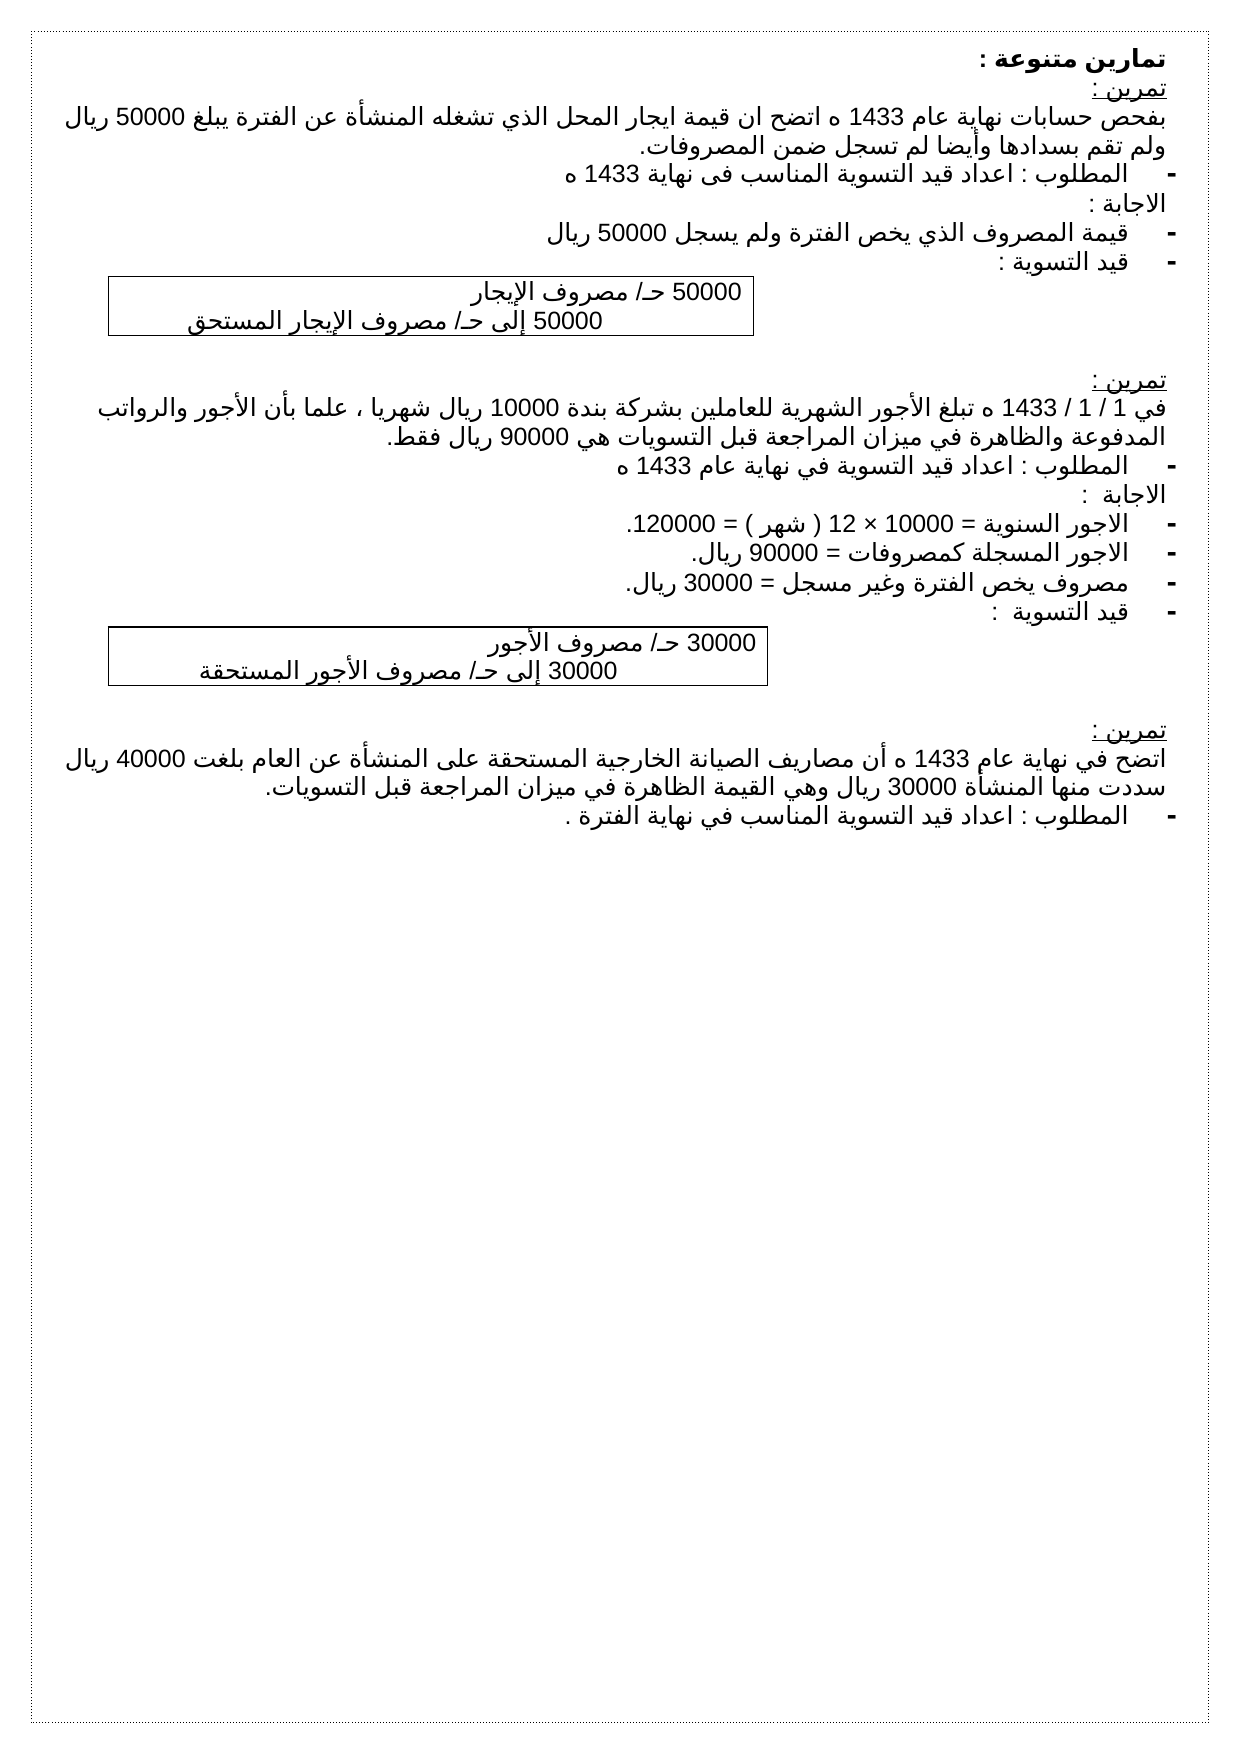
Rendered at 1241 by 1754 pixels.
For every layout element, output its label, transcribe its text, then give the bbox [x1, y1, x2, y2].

text تمرين : [44, 73, 1167, 102]
list الاجور السنوية = 10000 × 12 ( شهر ) = 120000. [44, 509, 1167, 538]
text تمرين : [44, 715, 1167, 743]
list الاجور المسجلة كمصروفات = 90000 ريال. [44, 538, 1167, 568]
table_header 50000 حـ/ مصروف الإيجار ....................50000 إلى حـ/ مصروف الإيجار المستحق [109, 277, 753, 335]
table_header 30000 حـ/ مصروف الأجور ....................30000 إلى حـ/ مصروف الأجور المستحقة [109, 628, 767, 685]
list قيمة المصروف الذي يخص الفترة ولم يسجل 50000 ريال [44, 217, 1167, 247]
text بفحص حسابات نهاية عام 1433 ه اتضح ان قيمة ايجار المحل الذي تشغله المنشأة عن الفترة يبلغ 50000 ريال ولم تقم بسدادها وأيضا لم تسجل ضمن المصروفات. [44, 102, 1167, 159]
list قيد التسوية : [44, 247, 1167, 276]
list مصروف يخص الفترة وغير مسجل = 30000 ريال. [44, 568, 1167, 597]
text في 1 / 1 / 1433 ه تبلغ الأجور الشهرية للعاملين بشركة بندة 10000 ريال شهريا ، علما بأن الأجور والرواتب المدفوعة والظاهرة في ميزان المراجعة قبل التسويات هي 90000 ريال فقط. [44, 393, 1167, 451]
list المطلوب : اعداد قيد التسوية المناسب فى نهاية 1433 ه [44, 159, 1167, 189]
text تمرين : [44, 364, 1167, 393]
list المطلوب : اعداد قيد التسوية المناسب في نهاية الفترة . [44, 801, 1167, 830]
text اتضح في نهاية عام 1433 ه أن مصاريف الصيانة الخارجية المستحقة على المنشأة عن العام بلغت 40000 ريال سددت منها المنشأة 30000 ريال وهي القيمة الظاهرة في ميزان المراجعة قبل التسويات. [44, 743, 1167, 801]
text الاجابة : [44, 189, 1167, 217]
text الاجابة : [44, 480, 1167, 509]
list قيد التسوية : [44, 597, 1167, 626]
list المطلوب : اعداد قيد التسوية في نهاية عام 1433 ه [44, 451, 1167, 480]
text تمارين متنوعة : [44, 44, 1167, 73]
